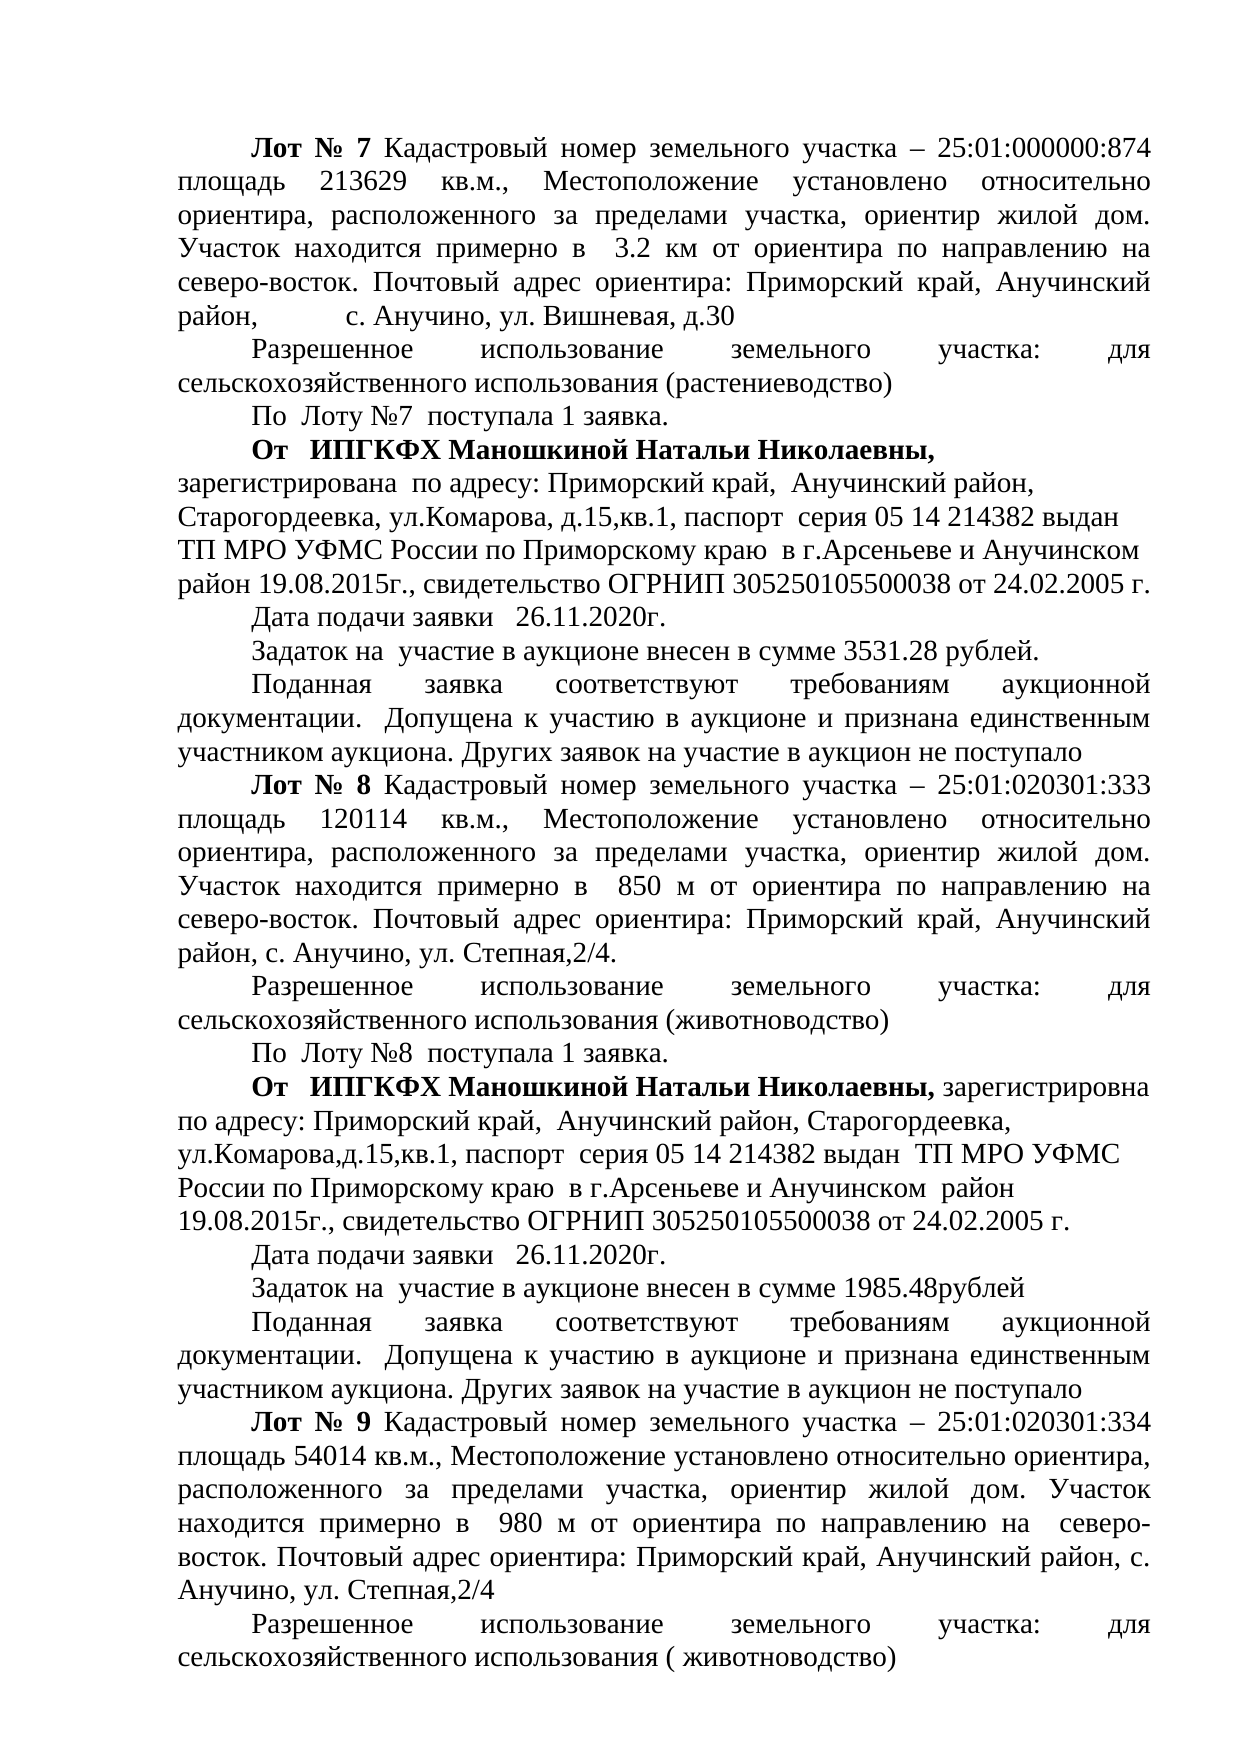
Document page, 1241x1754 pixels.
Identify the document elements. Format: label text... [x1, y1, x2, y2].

text По Лоту №7 поступала 1 заявка. [177, 398, 1152, 432]
text Лот № 9 Кадастровый номер земельного участка – 25:01:020301:334 площадь 54014 кв.м., Местоположение установлено относительно ориентира, расположенного за пределами участка, ориентир жилой дом. Участок находится примерно в 980 м от ориентира по направлению на северо-восток. Почтовый адрес ориентира: Приморский край, Анучинский район, с. Анучино, ул. Степная,2/4 [177, 1404, 1152, 1606]
text Разрешенное использование земельного участка: для сельскохозяйственного использования (животноводство) [177, 968, 1152, 1036]
text От ИПГКФХ Маношкиной Натальи Николаевны, зарегистрирована по адресу: Приморский край, Анучинский район, Старогордеевка, ул.Комарова, д.15,кв.1, паспорт серия 05 14 214382 выдан ТП МРО УФМС России по Приморскому краю в г.Арсеньеве и Анучинском район 19.08.2015г., свидетельство ОГРНИП 305250105500038 от 24.02.2005 г. [177, 432, 1152, 599]
text От ИПГКФХ Маношкиной Натальи Николаевны, зарегистрировна по адресу: Приморский край, Анучинский район, Старогордеевка, [177, 1069, 1152, 1136]
text По Лоту №8 поступала 1 заявка. [177, 1036, 1152, 1069]
text Задаток на участие в аукционе внесен в сумме 3531.28 рублей. [177, 633, 1152, 667]
text Лот № 8 Кадастровый номер земельного участка – 25:01:020301:333 площадь 120114 кв.м., Местоположение установлено относительно ориентира, расположенного за пределами участка, ориентир жилой дом. Участок находится примерно в 850 м от ориентира по направлению на северо-восток. Почтовый адрес ориентира: Приморский край, Анучинский район, с. Анучино, ул. Степная,2/4. [177, 767, 1152, 968]
text Дата подачи заявки 26.11.2020г. [177, 1237, 1152, 1270]
text Лот № 7 Кадастровый номер земельного участка – 25:01:000000:874 площадь 213629 кв.м., Местоположение установлено относительно ориентира, расположенного за пределами участка, ориентир жилой дом. Участок находится примерно в 3.2 км от ориентира по направлению на северо-восток. Почтовый адрес ориентира: Приморский край, Анучинский район, с. Анучино, ул. Вишневая, д.30 [177, 130, 1152, 331]
text Разрешенное использование земельного участка: для сельскохозяйственного использования (растениеводство) [177, 331, 1152, 398]
text Задаток на участие в аукционе внесен в сумме 1985.48рублей [177, 1270, 1152, 1304]
text Дата подачи заявки 26.11.2020г. [177, 599, 1152, 633]
text ул.Комарова,д.15,кв.1, паспорт серия 05 14 214382 выдан ТП МРО УФМС России по Приморскому краю в г.Арсеньеве и Анучинском район [177, 1136, 1152, 1203]
text 19.08.2015г., свидетельство ОГРНИП 305250105500038 от 24.02.2005 г. [177, 1203, 1152, 1237]
text Разрешенное использование земельного участка: для сельскохозяйственного использования ( животноводство) [177, 1606, 1152, 1673]
